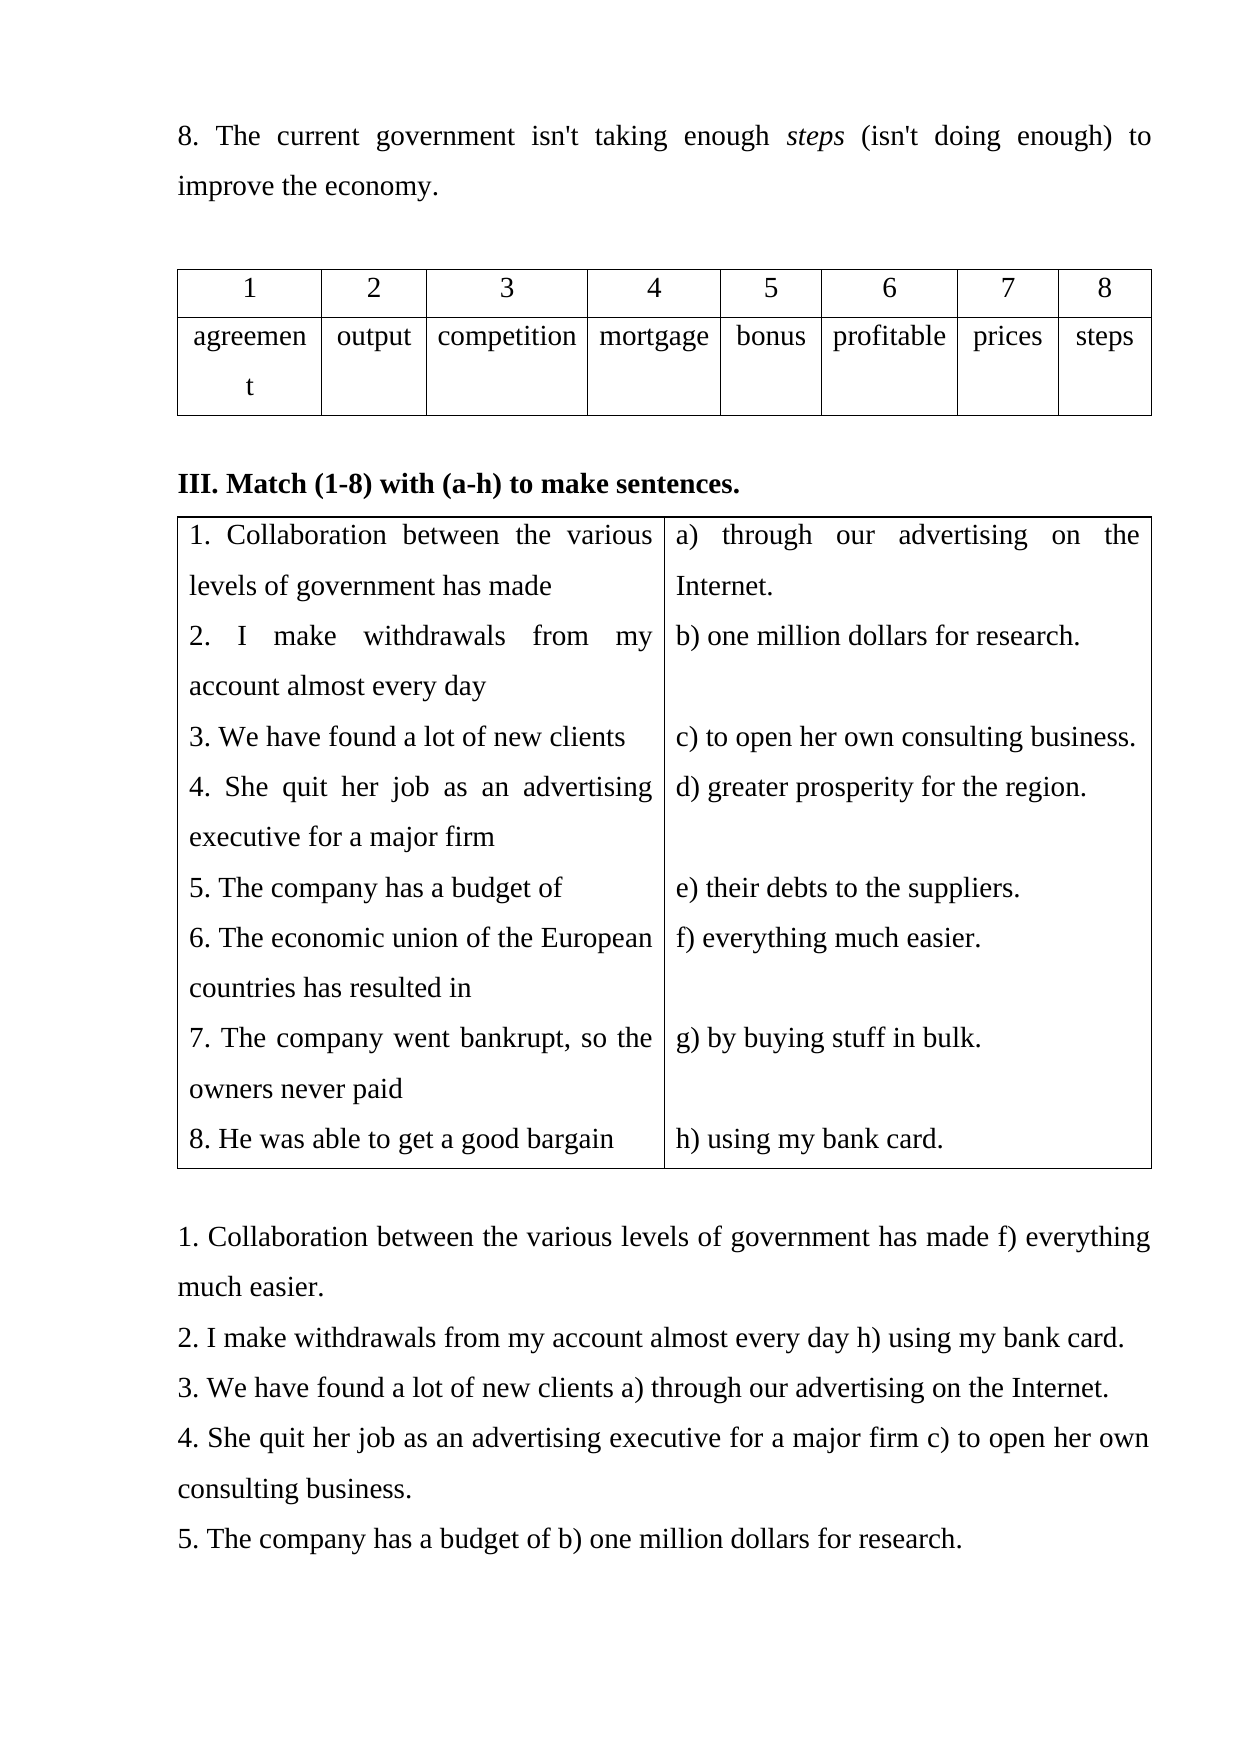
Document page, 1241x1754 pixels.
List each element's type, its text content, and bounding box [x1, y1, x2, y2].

table_cell bonus [721, 318, 821, 415]
text 8. The current government isn't taking enough steps (isn't doing enough) to improve the economy. [177, 118, 1152, 202]
table_cell competition [427, 318, 587, 415]
table_header 1 [178, 270, 321, 317]
table_header 3 [427, 270, 587, 317]
table_header 4 [588, 270, 720, 317]
table_cell prices [958, 318, 1058, 415]
table_header 7 [958, 270, 1058, 317]
table_header 1. Collaboration between the various levels of government has made 2. I make withdrawals from my account almost every day 3. We have found a lot of new clients 4. She quit her job as an advertising executive for a major firm 5. The company has a budget of 6. The economic union of the European countries has resulted in 7. The company went bankrupt, so the owners never paid 8. He was able to get a good bargain [178, 518, 664, 1168]
table_cell agreement [178, 318, 321, 415]
text III. Match (1-8) with (a-h) to make sentences. [177, 466, 1152, 500]
table_header 6 [822, 270, 957, 317]
text 3. We have found a lot of new clients a) through our advertising on the Internet. [177, 1370, 1152, 1404]
table_header a) through our advertising on the Internet. b) one million dollars for research. c) to open her own consulting business. d) greater prosperity for the region. e) their debts to the suppliers. f) everything much easier. g) by buying stuff in bulk. h) using my bank card. [665, 518, 1151, 1168]
table_header 5 [721, 270, 821, 317]
table_header 2 [322, 270, 426, 317]
table_cell mortgage [588, 318, 720, 415]
text 1. Collaboration between the various levels of government has made f) everything much easier. [177, 1219, 1152, 1303]
table_cell profitable [822, 318, 957, 415]
text 4. She quit her job as an advertising executive for a major firm c) to open her own consulting business. [177, 1421, 1152, 1504]
text 5. The company has a budget of b) one million dollars for research. [177, 1521, 1152, 1555]
text 2. I make withdrawals from my account almost every day h) using my bank card. [177, 1320, 1152, 1353]
table_cell steps [1059, 318, 1151, 415]
table_header 8 [1059, 270, 1151, 317]
table_cell output [322, 318, 426, 415]
